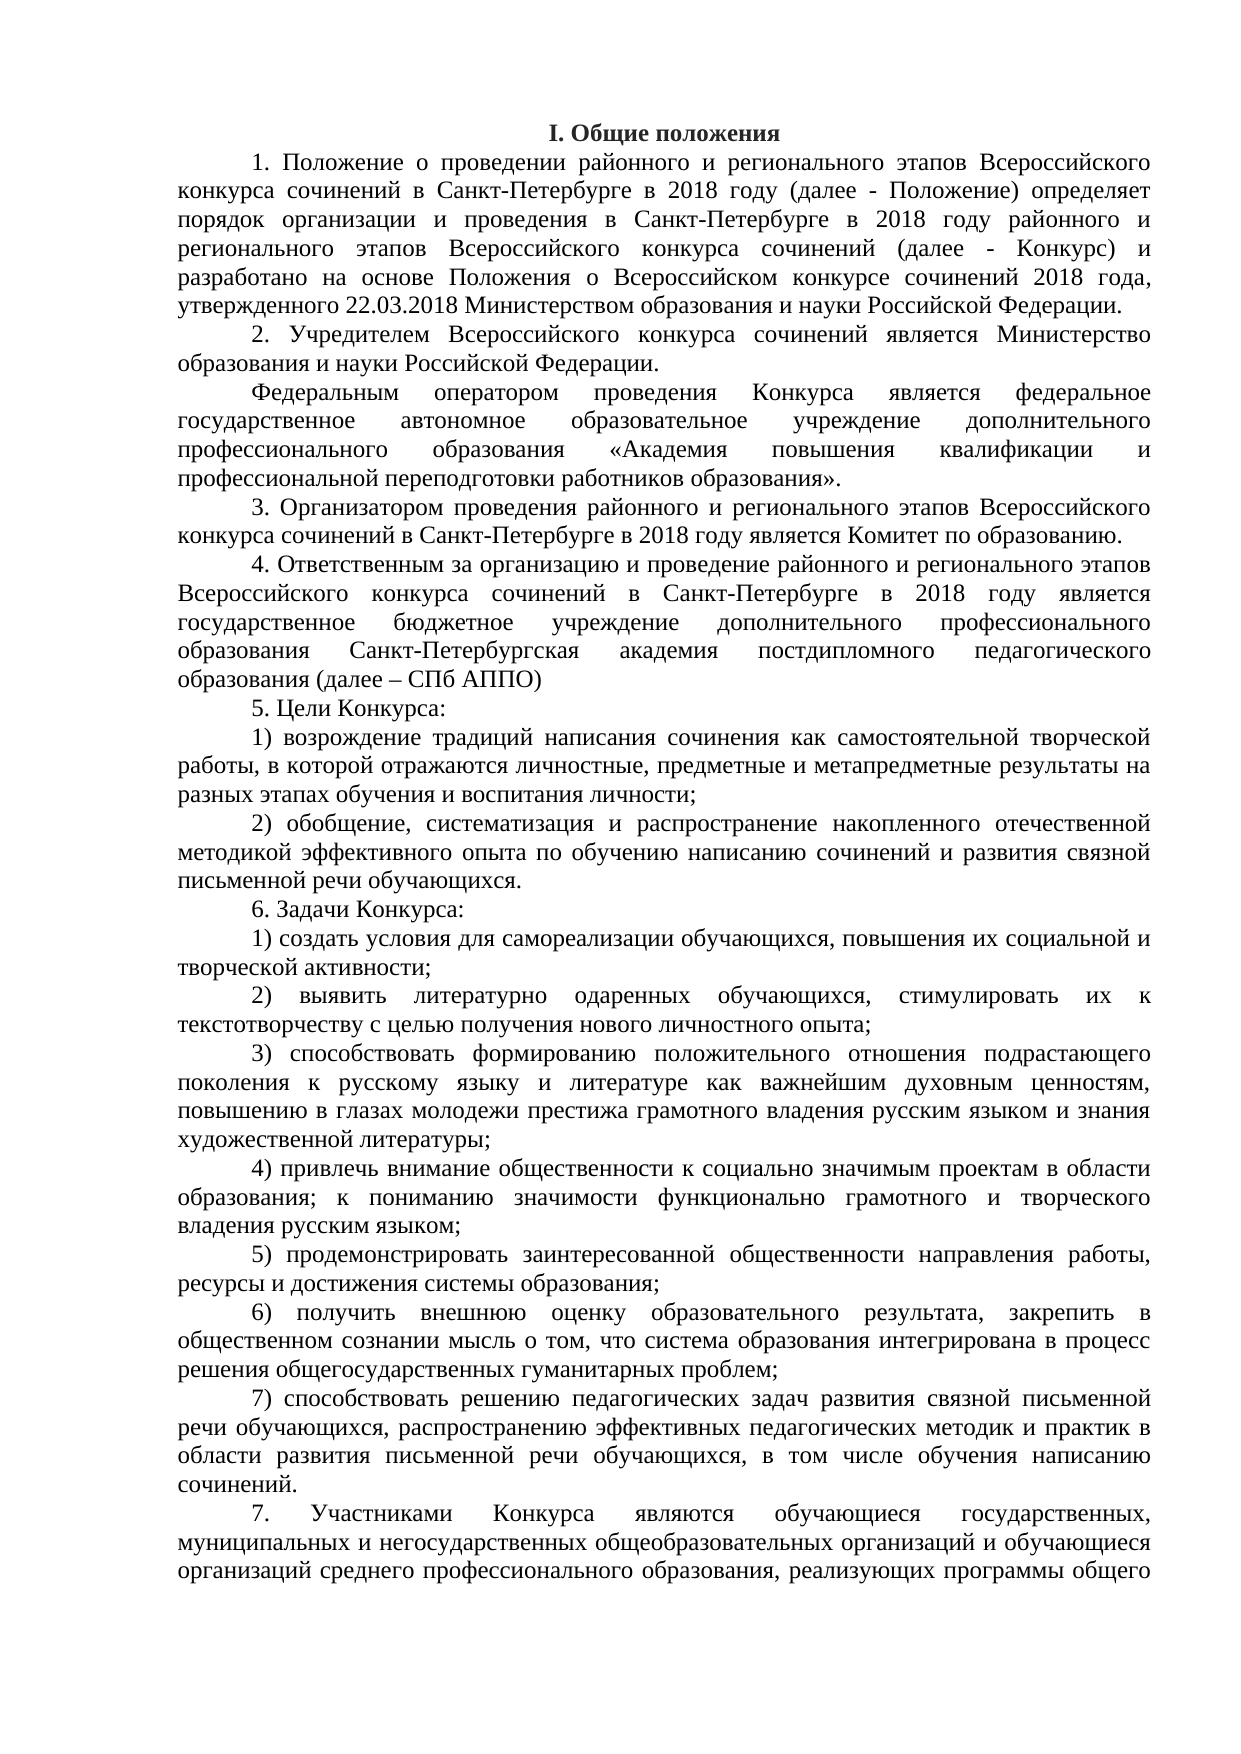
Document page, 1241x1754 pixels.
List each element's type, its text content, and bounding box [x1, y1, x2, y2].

text 1) возрождение традиций написания сочинения как самостоятельной творческой работы, в которой отражаются личностные, предметные и метапредметные результаты на разных этапах обучения и воспитания личности; [177, 722, 1152, 808]
text 1. Положение о проведении районного и регионального этапов Всероссийского конкурса сочинений в Санкт-Петербурге в 2018 году (далее - Положение) определяет порядок организации и проведения в Санкт-Петербурге в 2018 году районного и регионального этапов Всероссийского конкурса сочинений (далее - Конкурс) и разработано на основе Положения о Всероссийском конкурсе сочинений 2018 года, утвержденного 22.03.2018 Министерством образования и науки Российской Федерации. [177, 147, 1152, 319]
text 1) создать условия для самореализации обучающихся, повышения их социальной и творческой активности; [177, 923, 1152, 981]
text 4) привлечь внимание общественности к социально значимым проектам в области образования; к пониманию значимости функционально грамотного и творческого владения русским языком; [177, 1153, 1152, 1239]
text 7) способствовать решению педагогических задач развития связной письменной речи обучающихся, распространению эффективных педагогических методик и практик в области развития письменной речи обучающихся, в том числе обучения написанию сочинений. [177, 1383, 1152, 1498]
text 3. Организатором проведения районного и регионального этапов Всероссийского конкурса сочинений в Санкт-Петербурге в 2018 году является Комитет по образованию. [177, 492, 1152, 549]
text Федеральным оператором проведения Конкурса является федеральное государственное автономное образовательное учреждение дополнительного профессионального образования «Академия повышения квалификации и профессиональной переподготовки работников образования». [177, 377, 1152, 492]
text 2) выявить литературно одаренных обучающихся, стимулировать их к текстотворчеству с целью получения нового личностного опыта; [177, 981, 1152, 1038]
text 3) способствовать формированию положительного отношения подрастающего поколения к русскому языку и литературе как важнейшим духовным ценностям, повышению в глазах молодежи престижа грамотного владения русским языком и знания художественной литературы; [177, 1038, 1152, 1153]
text 5. Цели Конкурса: [177, 693, 1152, 722]
text 6. Задачи Конкурса: [177, 894, 1152, 923]
text 5) продемонстрировать заинтересованной общественности направления работы, ресурсы и достижения системы образования; [177, 1239, 1152, 1297]
text 6) получить внешнюю оценку образовательного результата, закрепить в общественном сознании мысль о том, что система образования интегрирована в процесс решения общегосударственных гуманитарных проблем; [177, 1297, 1152, 1383]
text 4. Ответственным за организацию и проведение районного и регионального этапов Всероссийского конкурса сочинений в Санкт-Петербурге в 2018 году является государственное бюджетное учреждение дополнительного профессионального образования Санкт-Петербургская академия постдипломного педагогического образования (далее – СПб АППО) [177, 549, 1152, 693]
text 2. Учредителем Всероссийского конкурса сочинений является Министерство образования и науки Российской Федерации. [177, 319, 1152, 377]
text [177, 1498, 1152, 1584]
text I. Общие положения [177, 118, 1152, 147]
text 2) обобщение, систематизация и распространение накопленного отечественной методикой эффективного опыта по обучению написанию сочинений и развития связной письменной речи обучающихся. [177, 808, 1152, 894]
